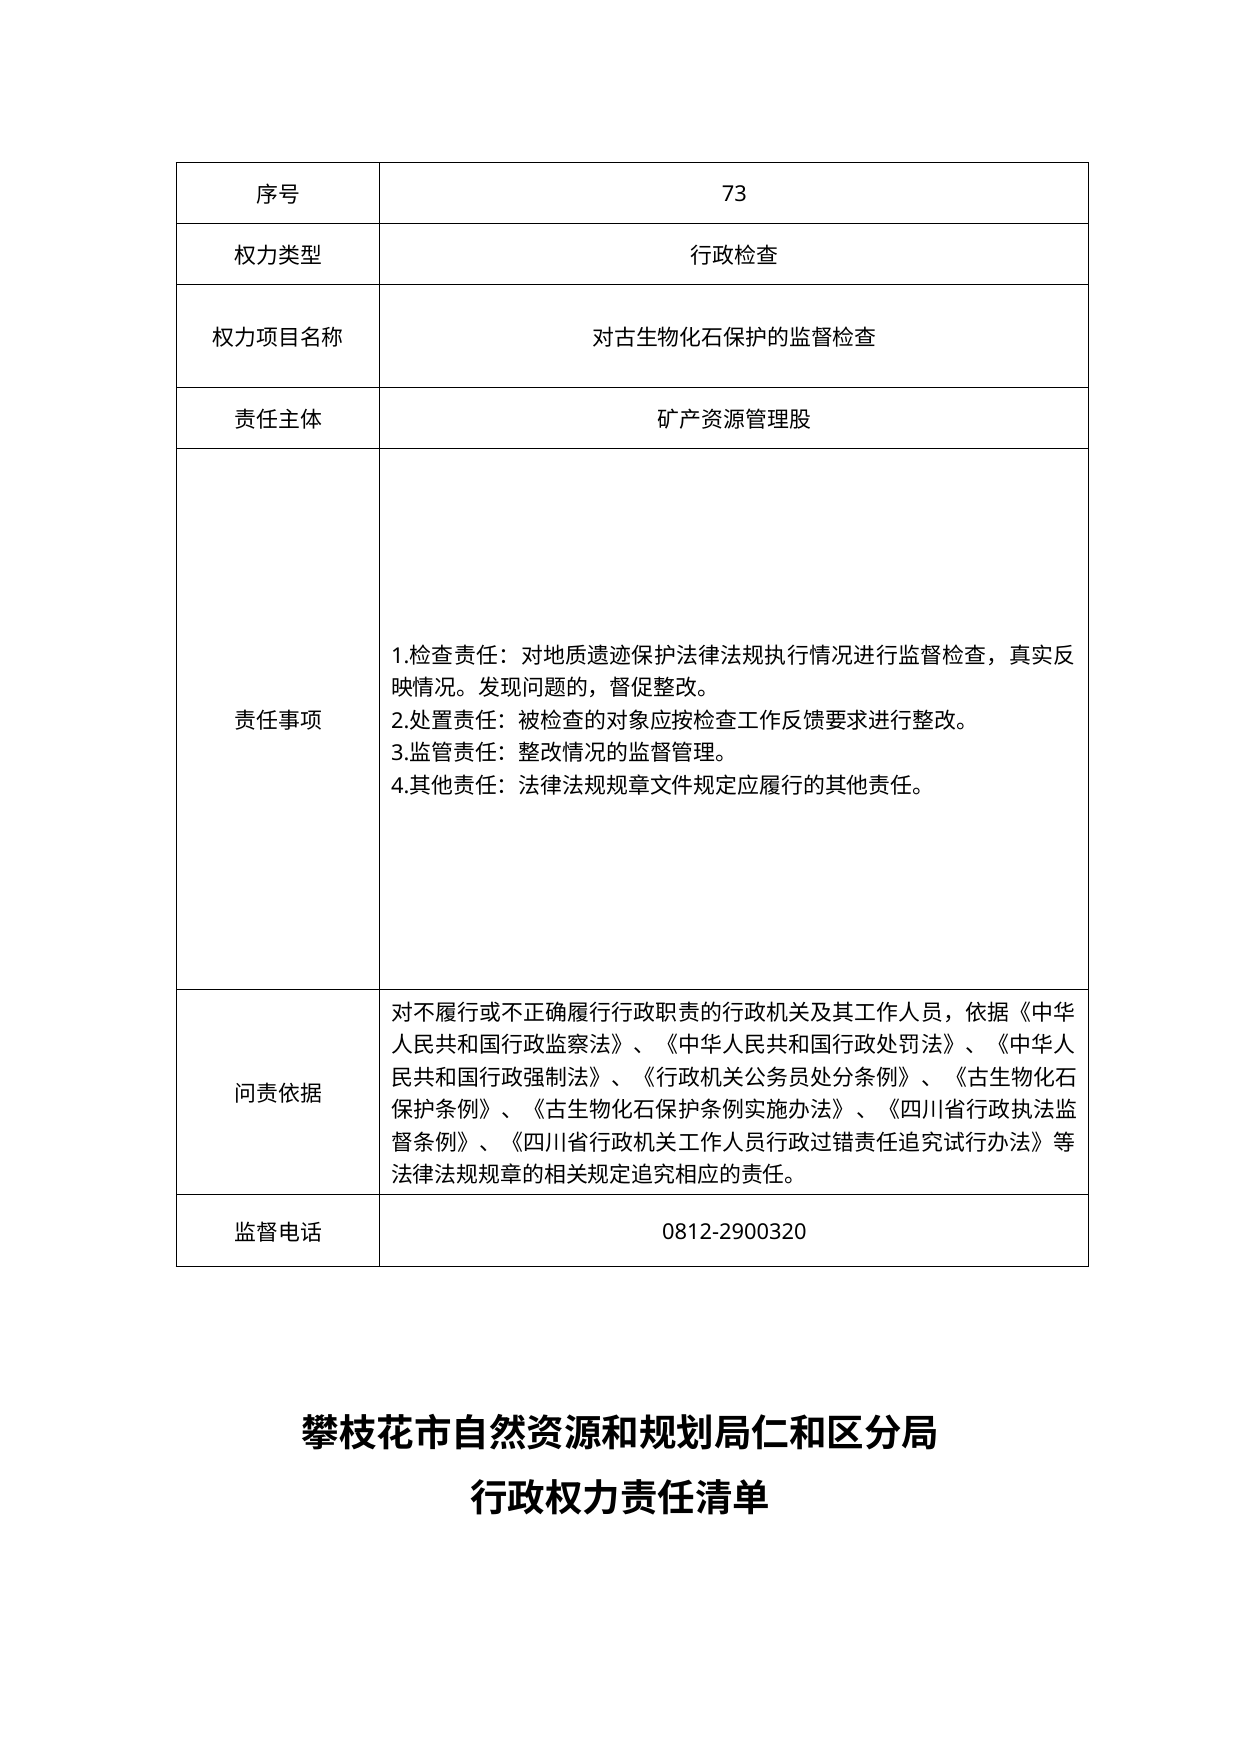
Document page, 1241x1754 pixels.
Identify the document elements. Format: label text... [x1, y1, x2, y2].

table_cell 权力类型 [177, 224, 379, 284]
table_cell 1.检查责任：对地质遗迹保护法律法规执行情况进行监督检查，真实反映情况。发现问题的，督促整改。 2.处置责任：被检查的对象应按检查工作反馈要求进行整改。 3.监管责任：整改情况的监督管理。 4.其他责任：法律法规规章文件规定应履行的其他责任。 [380, 449, 1088, 988]
table_cell 责任事项 [177, 449, 379, 988]
table_header 73 [380, 163, 1088, 223]
table_cell 行政检查 [380, 224, 1088, 284]
table_cell 矿产资源管理股 [380, 388, 1088, 448]
table_cell 监督电话 [177, 1195, 379, 1266]
table_cell 责任主体 [177, 388, 379, 448]
text 行政权力责任清单 [187, 1462, 1053, 1527]
text 攀枝花市自然资源和规划局仁和区分局 [187, 1397, 1053, 1462]
table_cell 0812-2900320 [380, 1195, 1088, 1266]
table_header 序号 [177, 163, 379, 223]
table_cell 权力项目名称 [177, 285, 379, 387]
table_cell 对古生物化石保护的监督检查 [380, 285, 1088, 387]
table_cell 对不履行或不正确履行行政职责的行政机关及其工作人员，依据《中华人民共和国行政监察法》、《中华人民共和国行政处罚法》、《中华人民共和国行政强制法》、《行政机关公务员处分条例》、《古生物化石保护条例》、《古生物化石保护条例实施办法》、《四川省行政执法监督条例》、《四川省行政机关工作人员行政过错责任追究试行办法》等法律法规规章的相关规定追究相应的责任。 [380, 990, 1088, 1194]
table_cell 问责依据 [177, 990, 379, 1194]
